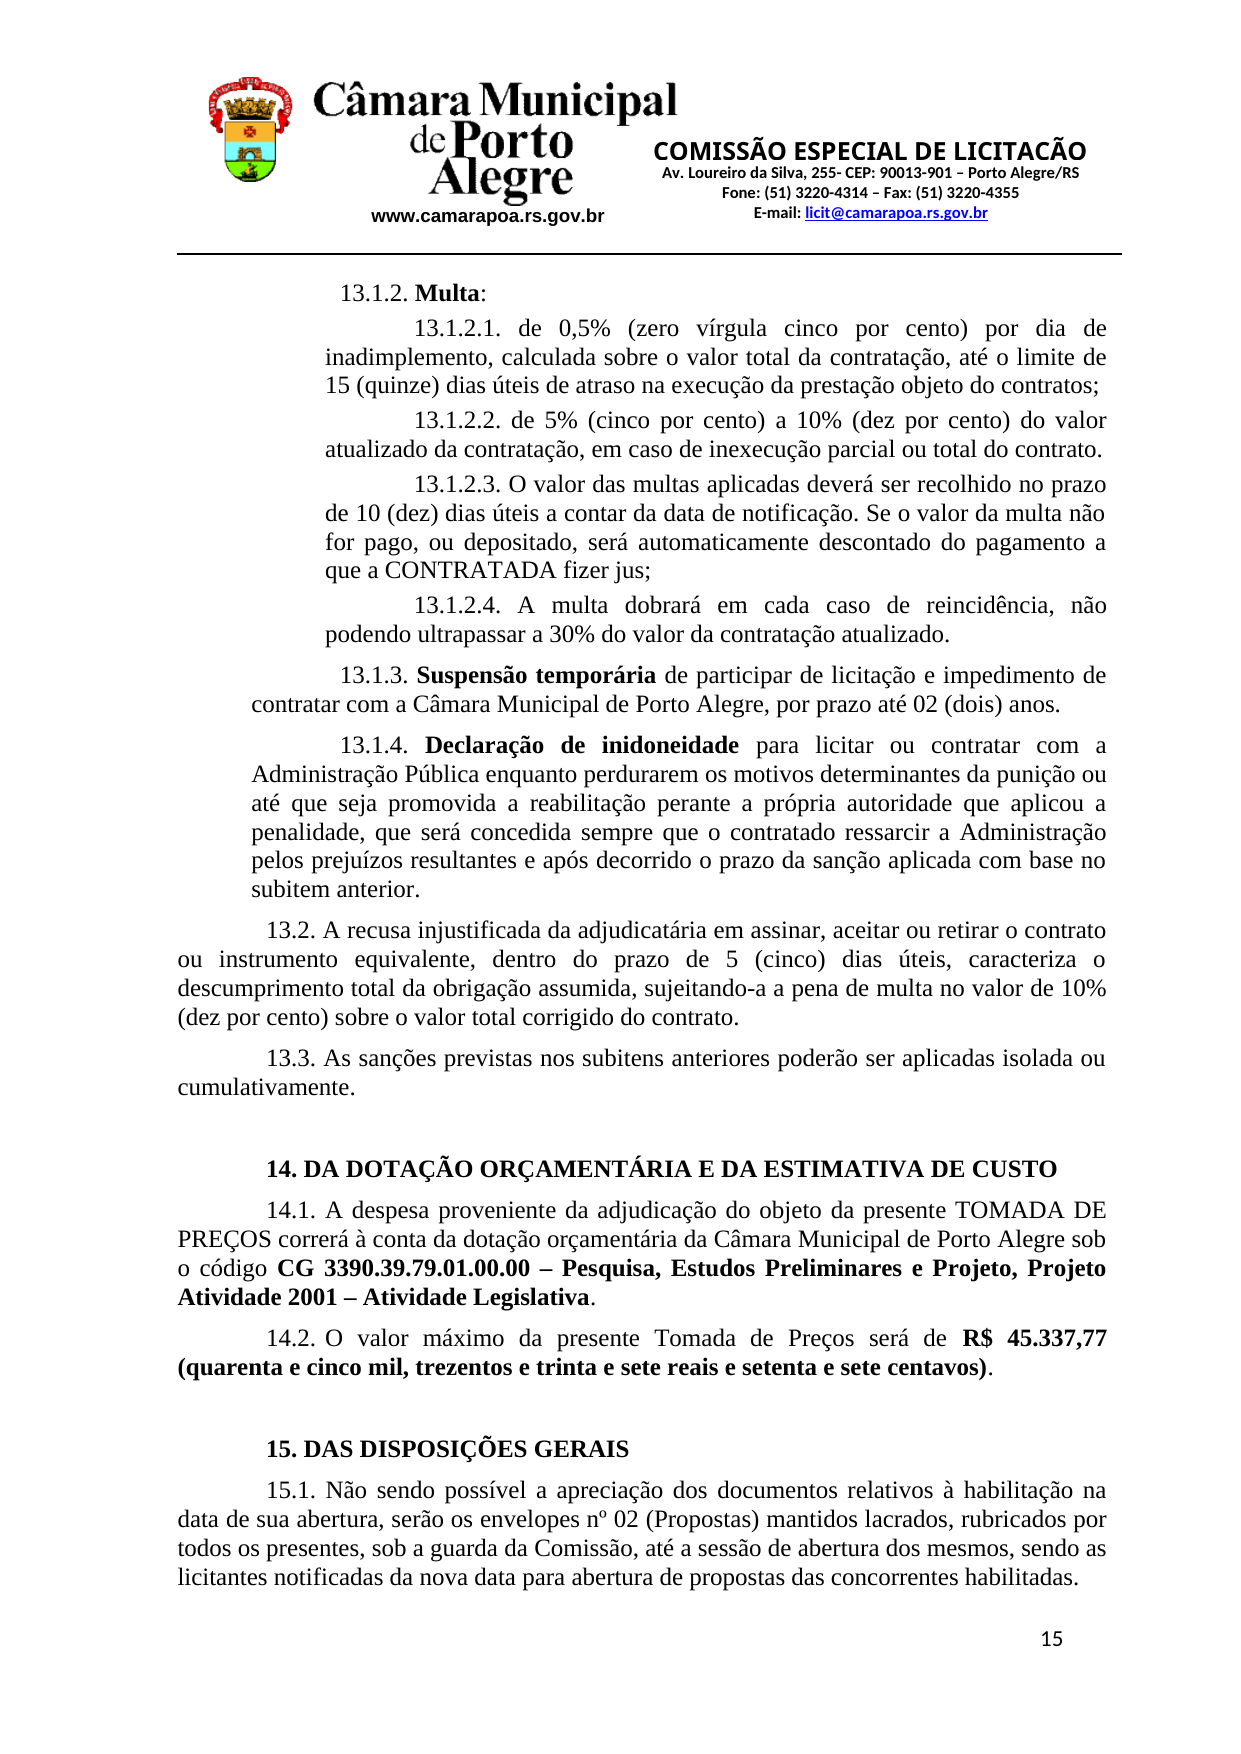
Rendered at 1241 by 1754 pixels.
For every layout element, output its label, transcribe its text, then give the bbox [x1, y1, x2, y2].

text 13.1.2.3. O valor das multas aplicadas deverá ser recolhido no prazo de 10 (dez) dias úteis a contar da data de notificação. Se o valor da multa não for pago, ou depositado, será automaticamente descontado do pagamento a que a CONTRATADA fizer jus; [325, 469, 1107, 584]
text 14.2. O valor máximo da presente Tomada de Preços será de R$ 45.337,77 (quarenta e cinco mil, trezentos e trinta e sete reais e setenta e sete centavos). [177, 1323, 1107, 1380]
text 13.3. As sanções previstas nos subitens anteriores poderão ser aplicadas isolada ou cumulativamente. [177, 1043, 1107, 1100]
text 15. DAS DISPOSIÇÕES GERAIS [177, 1434, 1107, 1463]
text 13.1.2.2. de 5% (cinco por cento) a 10% (dez por cento) do valor atualizado da contratação, em caso de inexecução parcial ou total do contrato. [325, 405, 1107, 463]
text 13.1.4. Declaração de inidoneidade para licitar ou contratar com a Administração Pública enquanto perdurarem os motivos determinantes da punição ou até que seja promovida a reabilitação perante a própria autoridade que aplicou a penalidade, que será concedida sempre que o contratado ressarcir a Administração pelos prejuízos resultantes e após decorrido o prazo da sanção aplicada com base no subitem anterior. [251, 730, 1107, 903]
text 14. DA DOTAÇÃO ORÇAMENTÁRIA E DA ESTIMATIVA DE CUSTO [177, 1154, 1107, 1183]
picture [208, 77, 678, 206]
text 15.1. Não sendo possível a apreciação dos documentos relativos à habilitação na data de sua abertura, serão os envelopes nº 02 (Propostas) mantidos lacrados, rubricados por todos os presentes, sob a guarda da Comissão, até a sessão de abertura dos mesmos, sendo as licitantes notificadas da nova data para abertura de propostas das concorrentes habilitadas. [177, 1475, 1107, 1590]
picture [673, 145, 678, 157]
text 13.2. A recusa injustificada da adjudicatária em assinar, aceitar ou retirar o contrato ou instrumento equivalente, dentro do prazo de 5 (cinco) dias úteis, caracteriza o descumprimento total da obrigação assumida, sujeitando-a a pena de multa no valor de 10% (dez por cento) sobre o valor total corrigido do contrato. [177, 915, 1107, 1030]
text 13.1.3. Suspensão temporária de participar de licitação e impedimento de contratar com a Câmara Municipal de Porto Alegre, por prazo até 02 (dois) anos. [251, 660, 1107, 718]
text 13.1.2. Multa: [251, 278, 1107, 307]
text 14.1. A despesa proveniente da adjudicação do objeto da presente TOMADA DE PREÇOS correrá à conta da dotação orçamentária da Câmara Municipal de Porto Alegre sob o código CG 3390.39.79.01.00.00 – Pesquisa, Estudos Preliminares e Projeto, Projeto Atividade 2001 – Atividade Legislativa. [177, 1195, 1107, 1310]
text 13.1.2.4. A multa dobrará em cada caso de reincidência, não podendo ultrapassar a 30% do valor da contratação atualizado. [325, 590, 1107, 648]
text 13.1.2.1. de 0,5% (zero vírgula cinco por cento) por dia de inadimplemento, calculada sobre o valor total da contratação, até o limite de 15 (quinze) dias úteis de atraso na execução da prestação objeto do contratos; [325, 313, 1107, 399]
